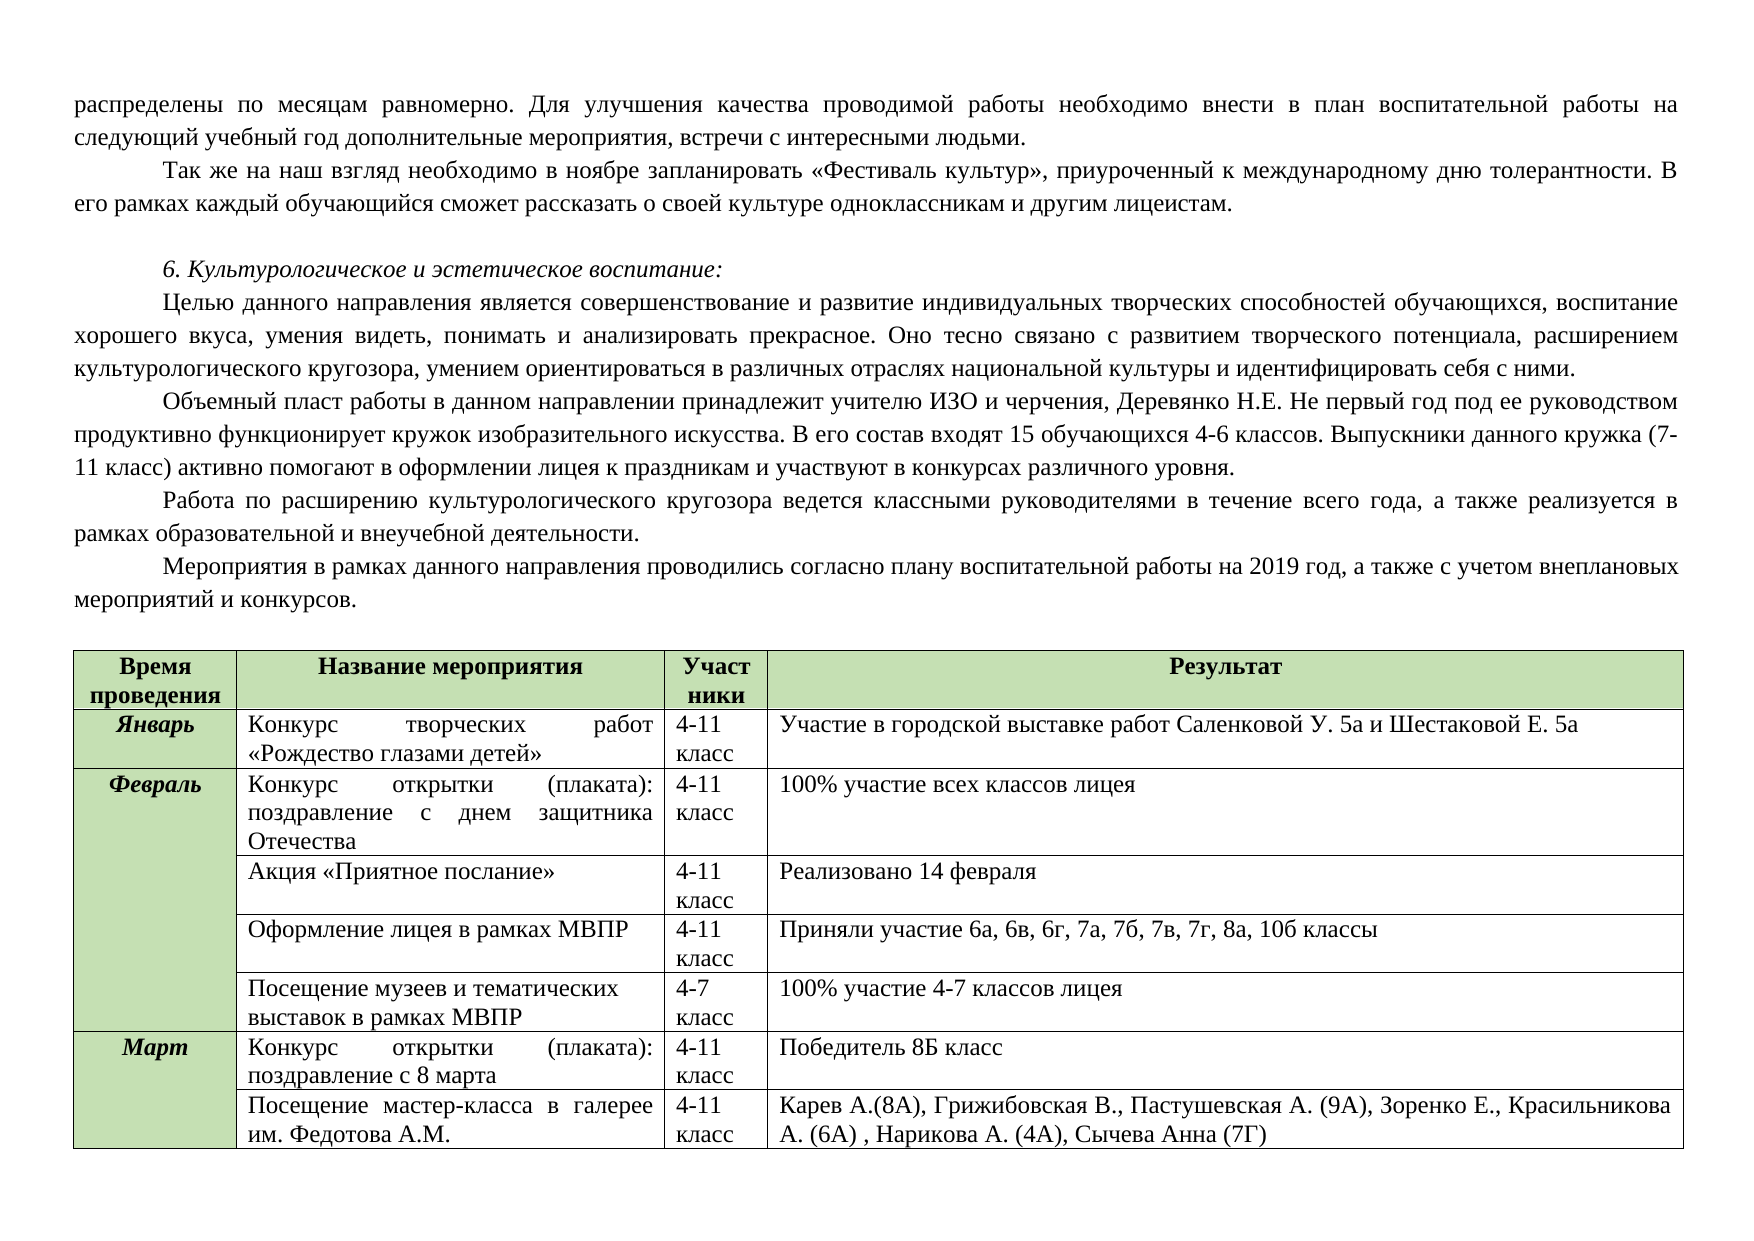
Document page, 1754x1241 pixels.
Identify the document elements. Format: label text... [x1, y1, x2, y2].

table_header Название мероприятия [237, 651, 664, 708]
table_cell Март [74, 1032, 236, 1148]
table_cell Участие в городской выставке работ Саленковой У. 5а и Шестаковой Е. 5а [768, 710, 1683, 768]
table_cell 4-11 класс [665, 769, 767, 855]
table_cell 4-11 класс [665, 1090, 767, 1148]
table_cell 4-11 класс [665, 915, 767, 972]
table_cell Январь [74, 710, 236, 768]
table_cell Посещение мастер-класса в галерее им. Федотова А.М. [237, 1090, 664, 1148]
table_cell Победитель 8Б класс [768, 1032, 1683, 1089]
table_cell Конкурс творческих работ «Рождество глазами детей» [237, 710, 664, 768]
table_header Результат [768, 651, 1683, 708]
table_cell Карев А.(8А), Грижибовская В., Пастушевская А. (9А), Зоренко Е., Красильникова А. (6А) , Нарикова А. (4А), Сычева Анна (7Г) [768, 1090, 1683, 1148]
table_cell 100% участие всех классов лицея [768, 769, 1683, 855]
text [74, 89, 1680, 150]
table_header Участники [665, 651, 767, 708]
table_cell Приняли участие 6а, 6в, 6г, 7а, 7б, 7в, 7г, 8а, 10б классы [768, 915, 1683, 972]
table_cell 4-11 класс [665, 856, 767, 913]
table_cell Конкурс открытки (плаката): поздравление с днем защитника Отечества [237, 769, 664, 855]
table_header Время проведения [74, 651, 236, 708]
table_cell Акция «Приятное послание» [237, 856, 664, 913]
text Мероприятия в рамках данного направления проводились согласно плану воспитательной работы на 2019 год, а также с учетом внеплановых мероприятий и конкурсов. [74, 551, 1680, 613]
table_cell Реализовано 14 февраля [768, 856, 1683, 913]
table_cell 4-11 класс [665, 710, 767, 768]
table_cell 4-7 класс [665, 973, 767, 1031]
text 6. Культурологическое и эстетическое воспитание: [74, 254, 1680, 282]
text Целью данного направления является совершенствование и развитие индивидуальных творческих способностей обучающихся, воспитание хорошего вкуса, умения видеть, понимать и анализировать прекрасное. Оно тесно связано с развитием творческого потенциала, расширением культурологического кругозора, умением ориентироваться в различных отраслях национальной культуры и идентифицировать себя с ними. [74, 287, 1680, 382]
table_cell Февраль [74, 769, 236, 1031]
text Работа по расширению культурологического кругозора ведется классными руководителями в течение всего года, а также реализуется в рамках образовательной и внеучебной деятельности. [74, 485, 1680, 547]
table_cell 4-11 класс [665, 1032, 767, 1089]
text Объемный пласт работы в данном направлении принадлежит учителю ИЗО и черчения, Деревянко Н.Е. Не первый год под ее руководством продуктивно функционирует кружок изобразительного искусства. В его состав входят 15 обучающихся 4-6 классов. Выпускники данного кружка (7-11 класс) активно помогают в оформлении лицея к праздникам и участвуют в конкурсах различного уровня. [74, 386, 1680, 481]
text Так же на наш взгляд необходимо в ноябре запланировать «Фестиваль культур», приуроченный к международному дню толерантности. В его рамках каждый обучающийся сможет рассказать о своей культуре одноклассникам и другим лицеистам. [74, 155, 1680, 216]
table_cell 100% участие 4-7 классов лицея [768, 973, 1683, 1031]
table_cell Посещение музеев и тематических выставок в рамках МВПР [237, 973, 664, 1031]
table_cell Конкурс открытки (плаката): поздравление с 8 марта [237, 1032, 664, 1089]
table_cell Оформление лицея в рамках МВПР [237, 915, 664, 972]
